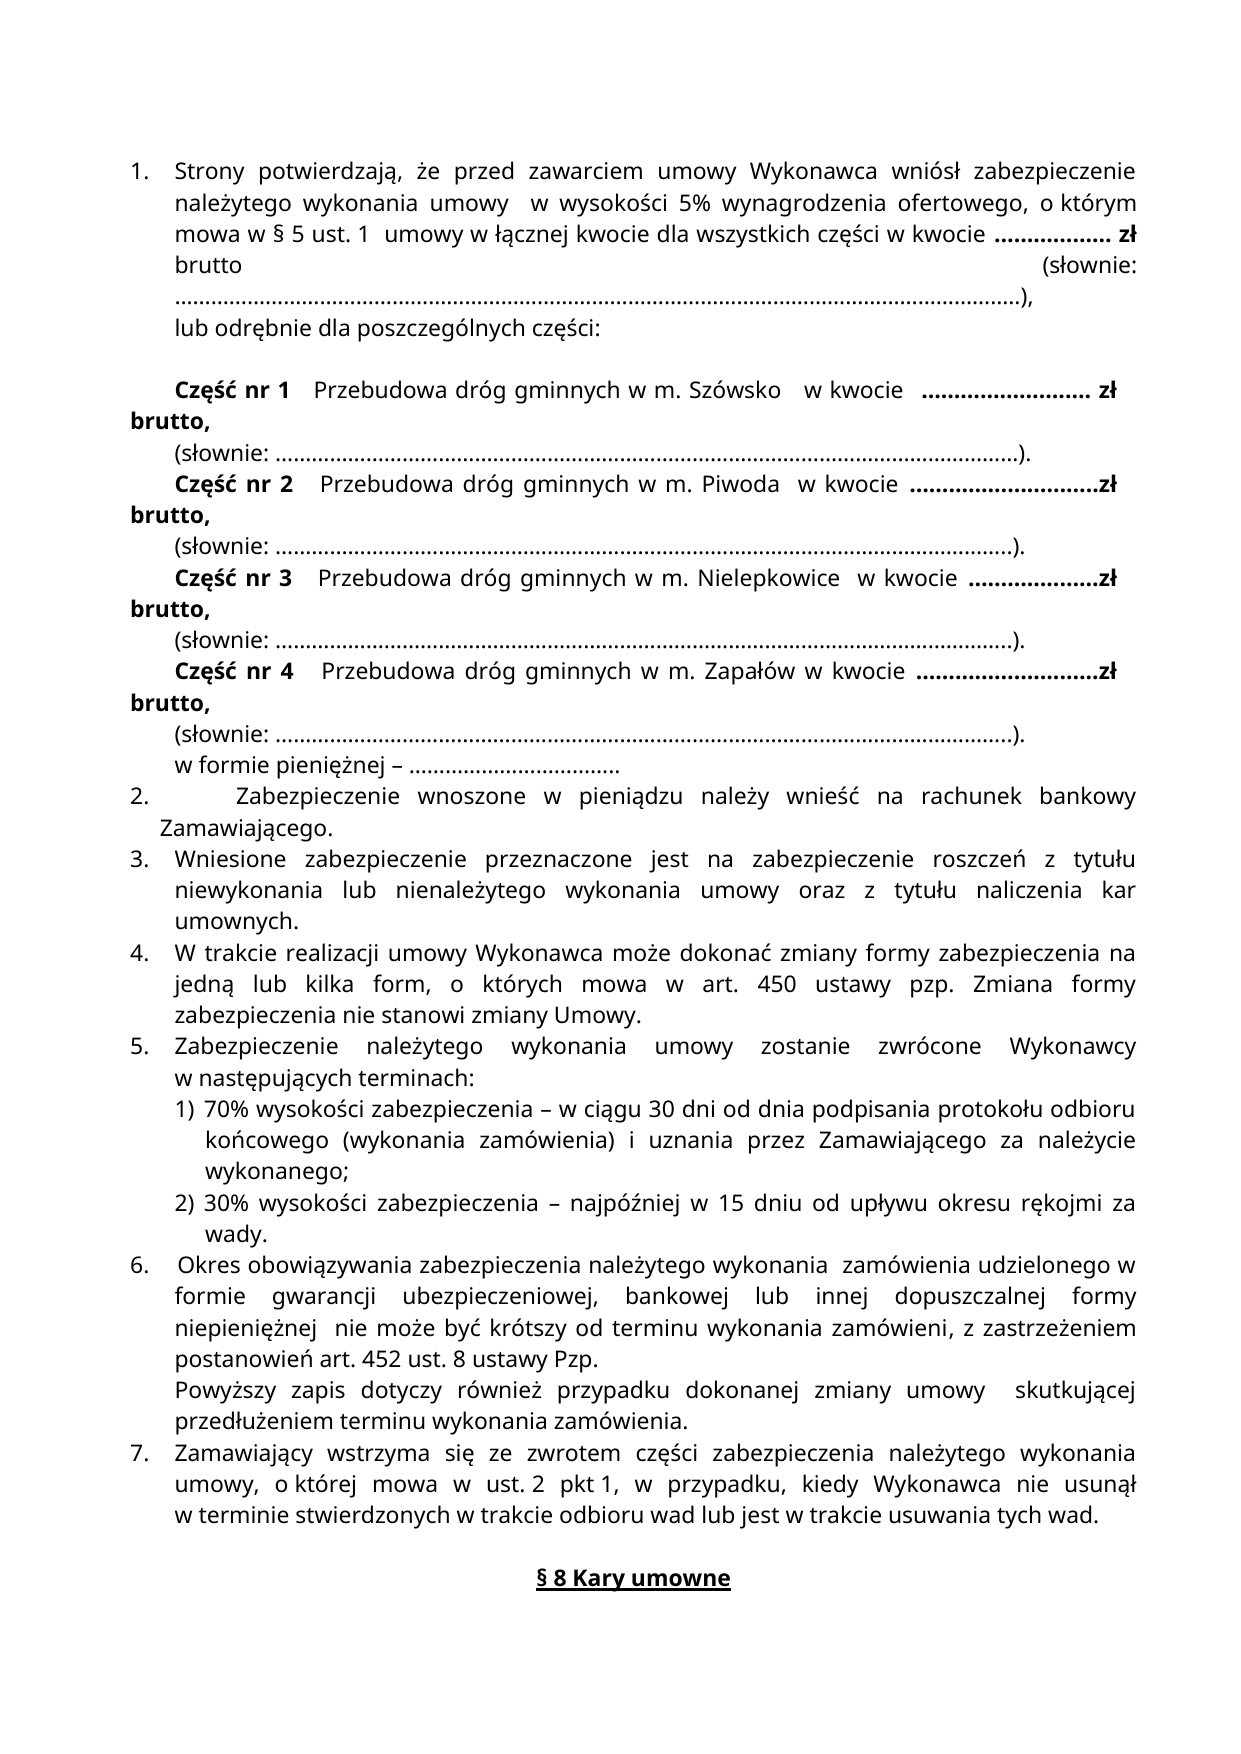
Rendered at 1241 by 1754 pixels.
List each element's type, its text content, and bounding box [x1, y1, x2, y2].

list Strony potwierdzają, że przed zawarciem umowy Wykonawca wniósł zabezpieczenie należytego wykonania umowy w wysokości 5% wynagrodzenia ofertowego, o którym mowa w § 5 ust. 1 umowy w łącznej kwocie dla wszystkich części w kwocie ……………… zł brutto (słownie: …………………………………………………………………………………………………………………………..), [130, 155, 1137, 312]
text 1) 70% wysokości zabezpieczenia – w ciągu 30 dni od dnia podpisania protokołu odbioru końcowego (wykonania zamówienia) i uznania przez Zamawiającego za należycie wykonanego; [174, 1093, 1137, 1187]
text (słownie: …………………………………………………………………………………………………………..). [130, 530, 1117, 562]
text 2) 30% wysokości zabezpieczenia – najpóźniej w 15 dniu od upływu okresu rękojmi za wady. [174, 1187, 1137, 1249]
text 4. W trakcie realizacji umowy Wykonawca może dokonać zmiany formy zabezpieczenia na jedną lub kilka form, o których mowa w art. 450 ustawy pzp. Zmiana formy zabezpieczenia nie stanowi zmiany Umowy. [130, 937, 1137, 1030]
text Część nr 2 Przebudowa dróg gminnych w m. Piwoda w kwocie ………………………..zł brutto, [130, 468, 1117, 530]
text w formie pieniężnej – …………………………….. [174, 749, 1137, 780]
text lub odrębnie dla poszczególnych części: [174, 312, 1137, 343]
text 2. Zabezpieczenie wnoszone w pieniądzu należy wnieść na rachunek bankowy Zamawiającego. [130, 780, 1137, 843]
text § 8 Kary umowne [130, 1562, 1137, 1593]
text Część nr 4 Przebudowa dróg gminnych w m. Zapałów w kwocie …………………..…..zł brutto, [130, 655, 1117, 718]
text (słownie: …………………………………………………………………………………………………………..). [130, 624, 1117, 655]
text 3. Wniesione zabezpieczenie przeznaczone jest na zabezpieczenie roszczeń z tytułu niewykonania lub nienależytego wykonania umowy oraz z tytułu naliczenia kar umownych. [130, 843, 1137, 937]
text Część nr 3 Przebudowa dróg gminnych w m. Nielepkowice w kwocie …………..……zł brutto, [130, 562, 1117, 624]
list Zamawiający wstrzyma się ze zwrotem części zabezpieczenia należytego wykonania umowy, o której mowa w ust. 2 pkt 1, w przypadku, kiedy Wykonawca nie usunął w terminie stwierdzonych w trakcie odbioru wad lub jest w trakcie usuwania tych wad. [130, 1437, 1137, 1530]
text Powyższy zapis dotyczy również przypadku dokonanej zmiany umowy skutkującej przedłużeniem terminu wykonania zamówienia. [174, 1374, 1137, 1437]
text Część nr 1 Przebudowa dróg gminnych w m. Szówsko w kwocie …………………..… zł brutto, [130, 374, 1117, 437]
text 6. Okres obowiązywania zabezpieczenia należytego wykonania zamówienia udzielonego w formie gwarancji ubezpieczeniowej, bankowej lub innej dopuszczalnej formy niepieniężnej nie może być krótszy od terminu wykonania zamówieni, z zastrzeżeniem postanowień art. 452 ust. 8 ustawy Pzp. [130, 1249, 1137, 1374]
text (słownie: ……………………………………………………………………………………………………………). [130, 437, 1117, 468]
text (słownie: …………………………………………………………………………………………………………..). [174, 718, 1137, 749]
list Zabezpieczenie należytego wykonania umowy zostanie zwrócone Wykonawcy w następujących terminach: [130, 1030, 1137, 1093]
